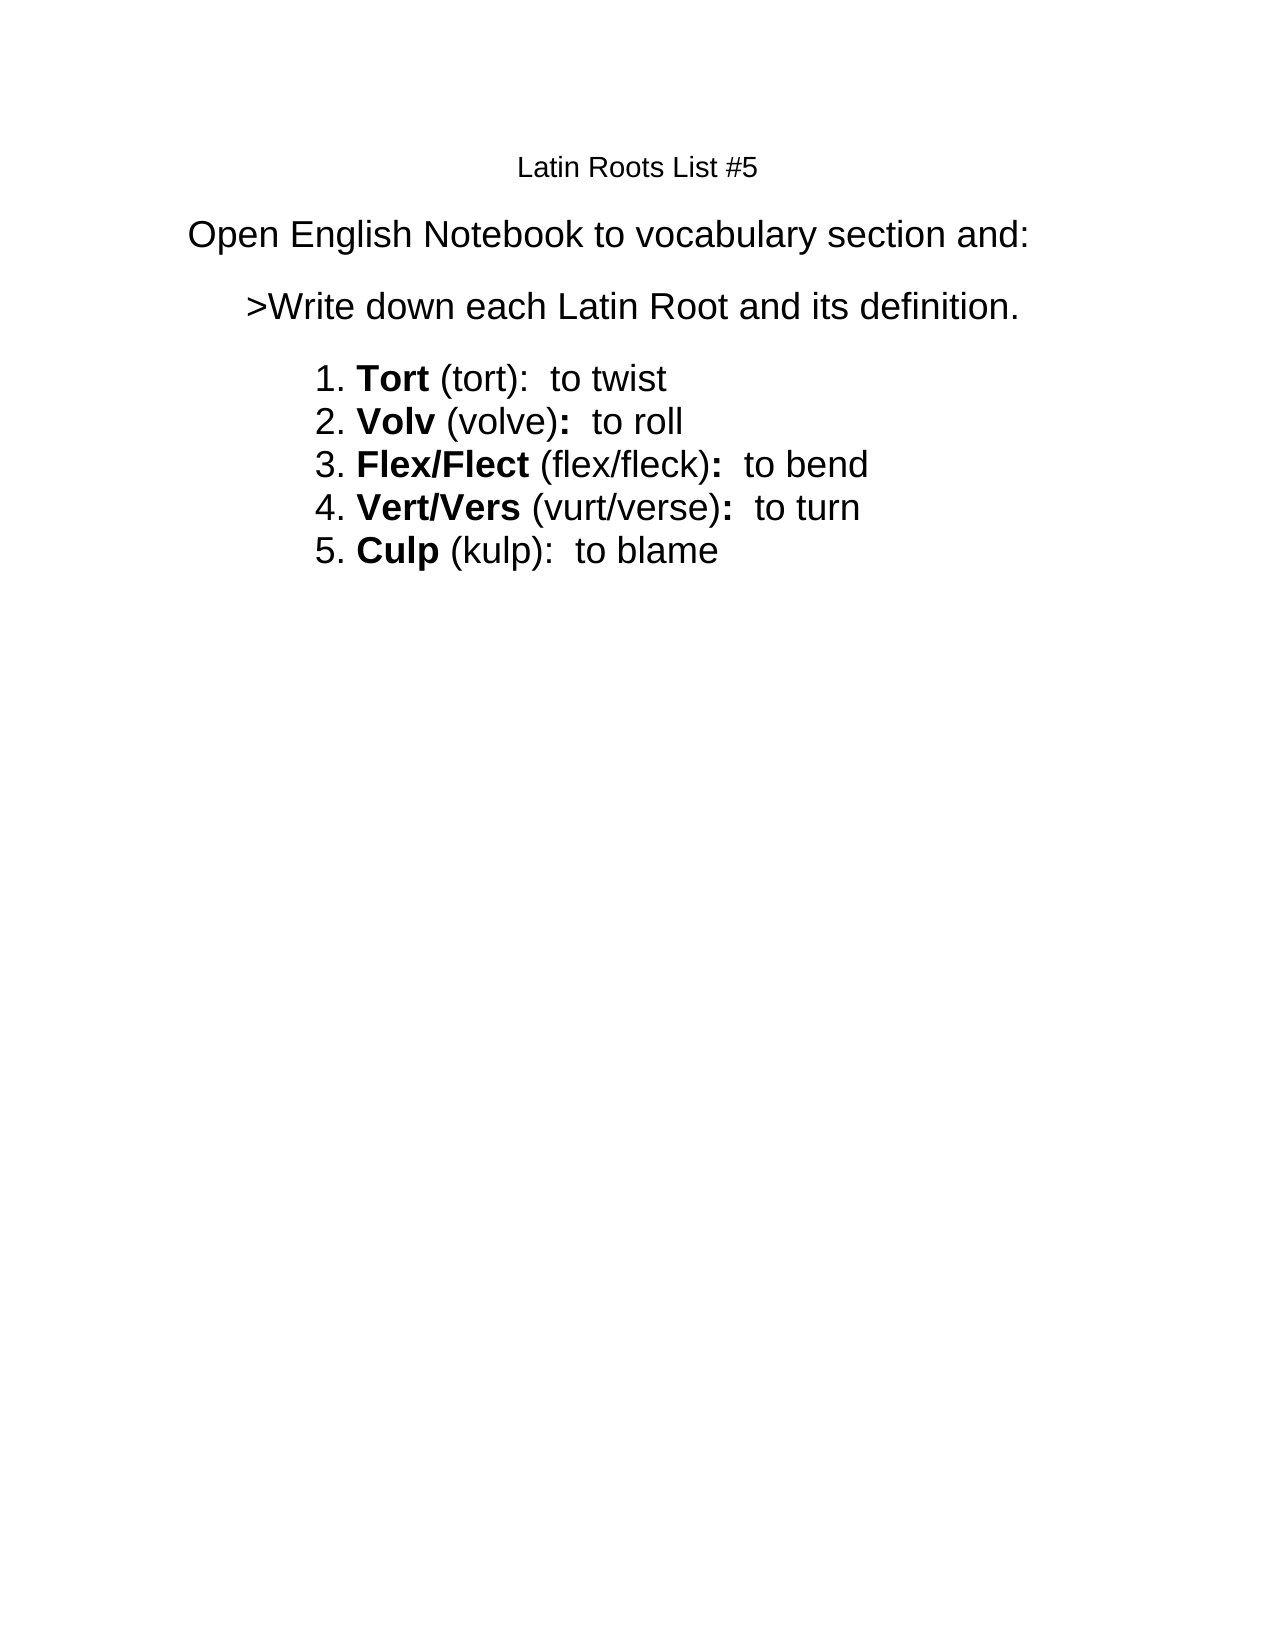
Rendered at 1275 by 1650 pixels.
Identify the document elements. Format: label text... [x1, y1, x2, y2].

list Flex/Flect (flex/fleck): to bend [314, 442, 1087, 485]
list Tort (tort): to twist [314, 356, 1087, 399]
list Vert/Vers (vurt/verse): to turn [314, 485, 1087, 528]
list Culp (kulp): to blame [314, 528, 1087, 572]
text >Write down each Latin Root and its definition. [187, 284, 1087, 327]
text Open English Notebook to vocabulary section and: [187, 212, 1087, 255]
text Latin Roots List #5 [187, 150, 1087, 183]
list Volv (volve): to roll [314, 399, 1087, 442]
